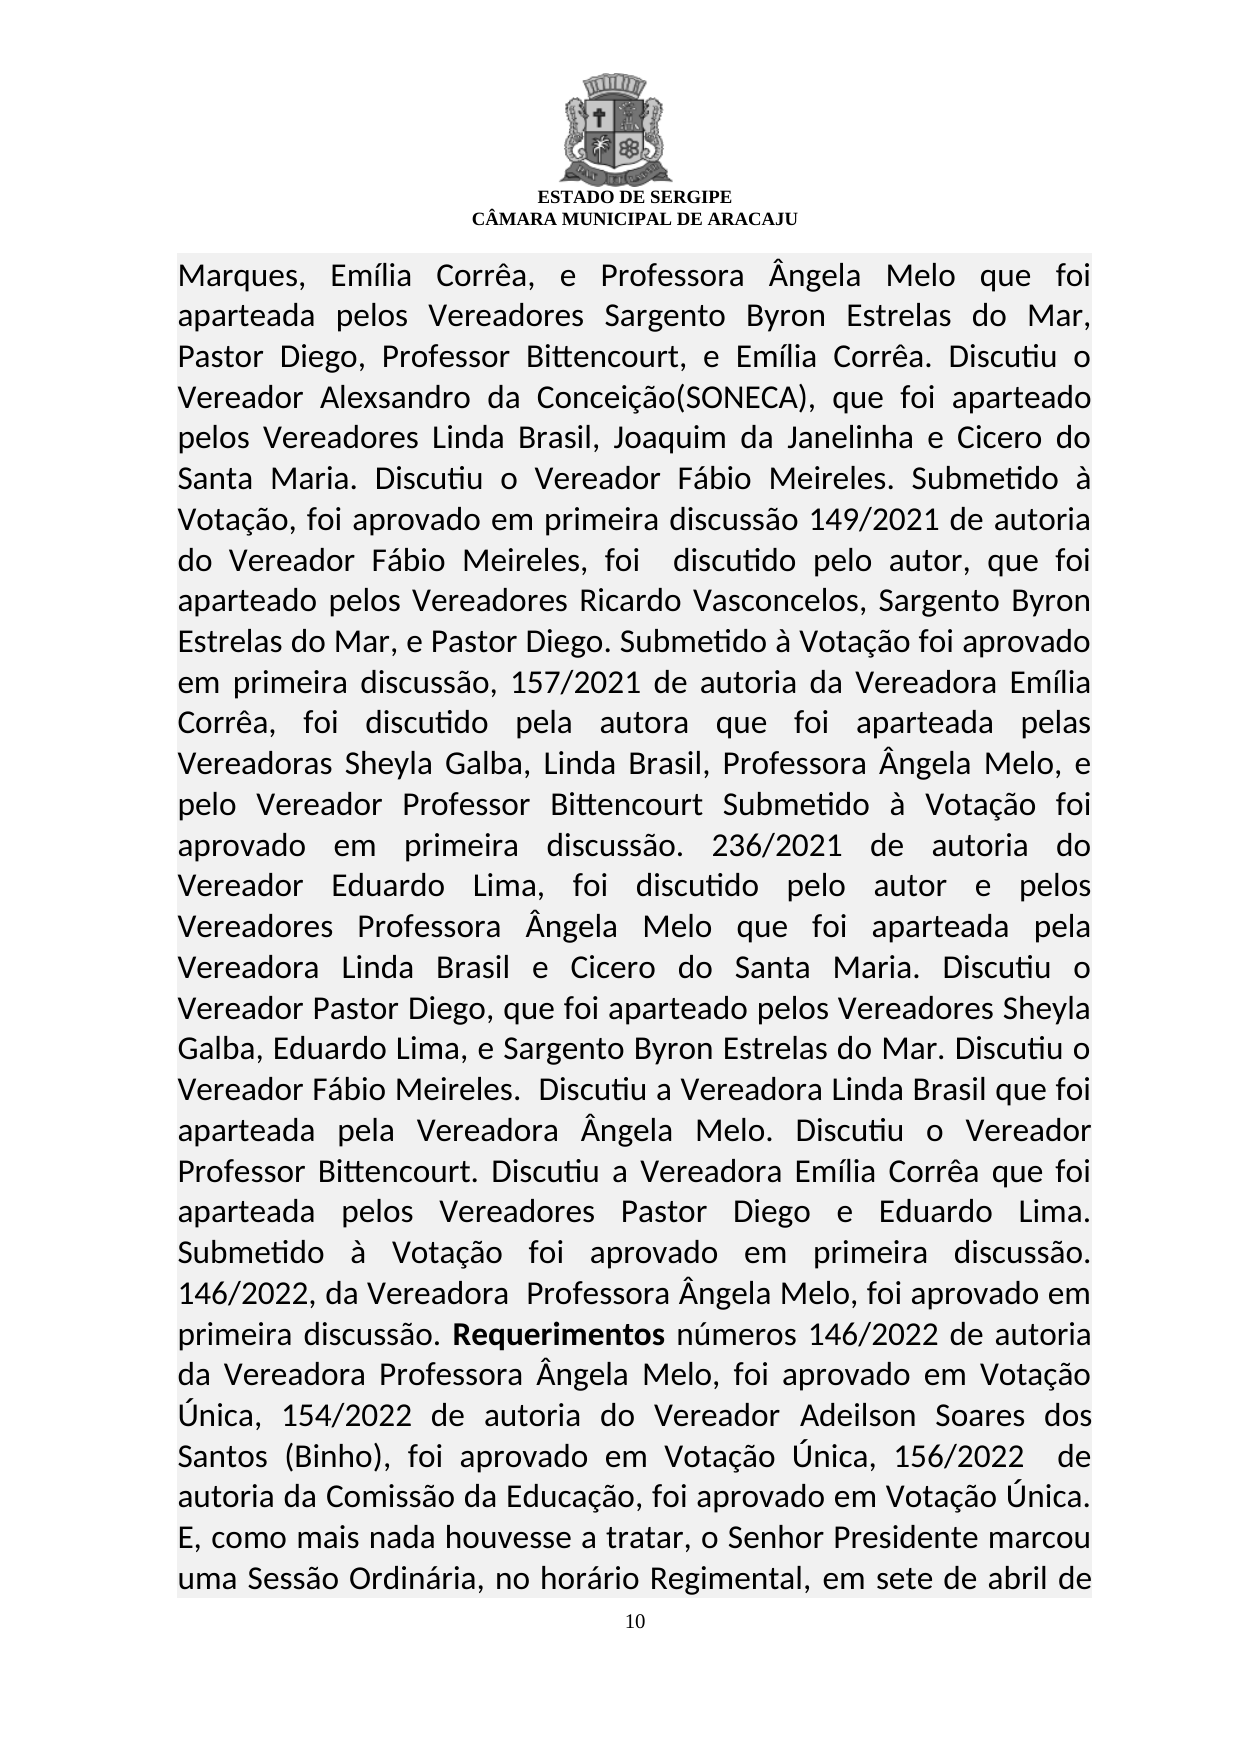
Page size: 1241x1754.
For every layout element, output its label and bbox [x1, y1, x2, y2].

text [177, 253, 1092, 1598]
